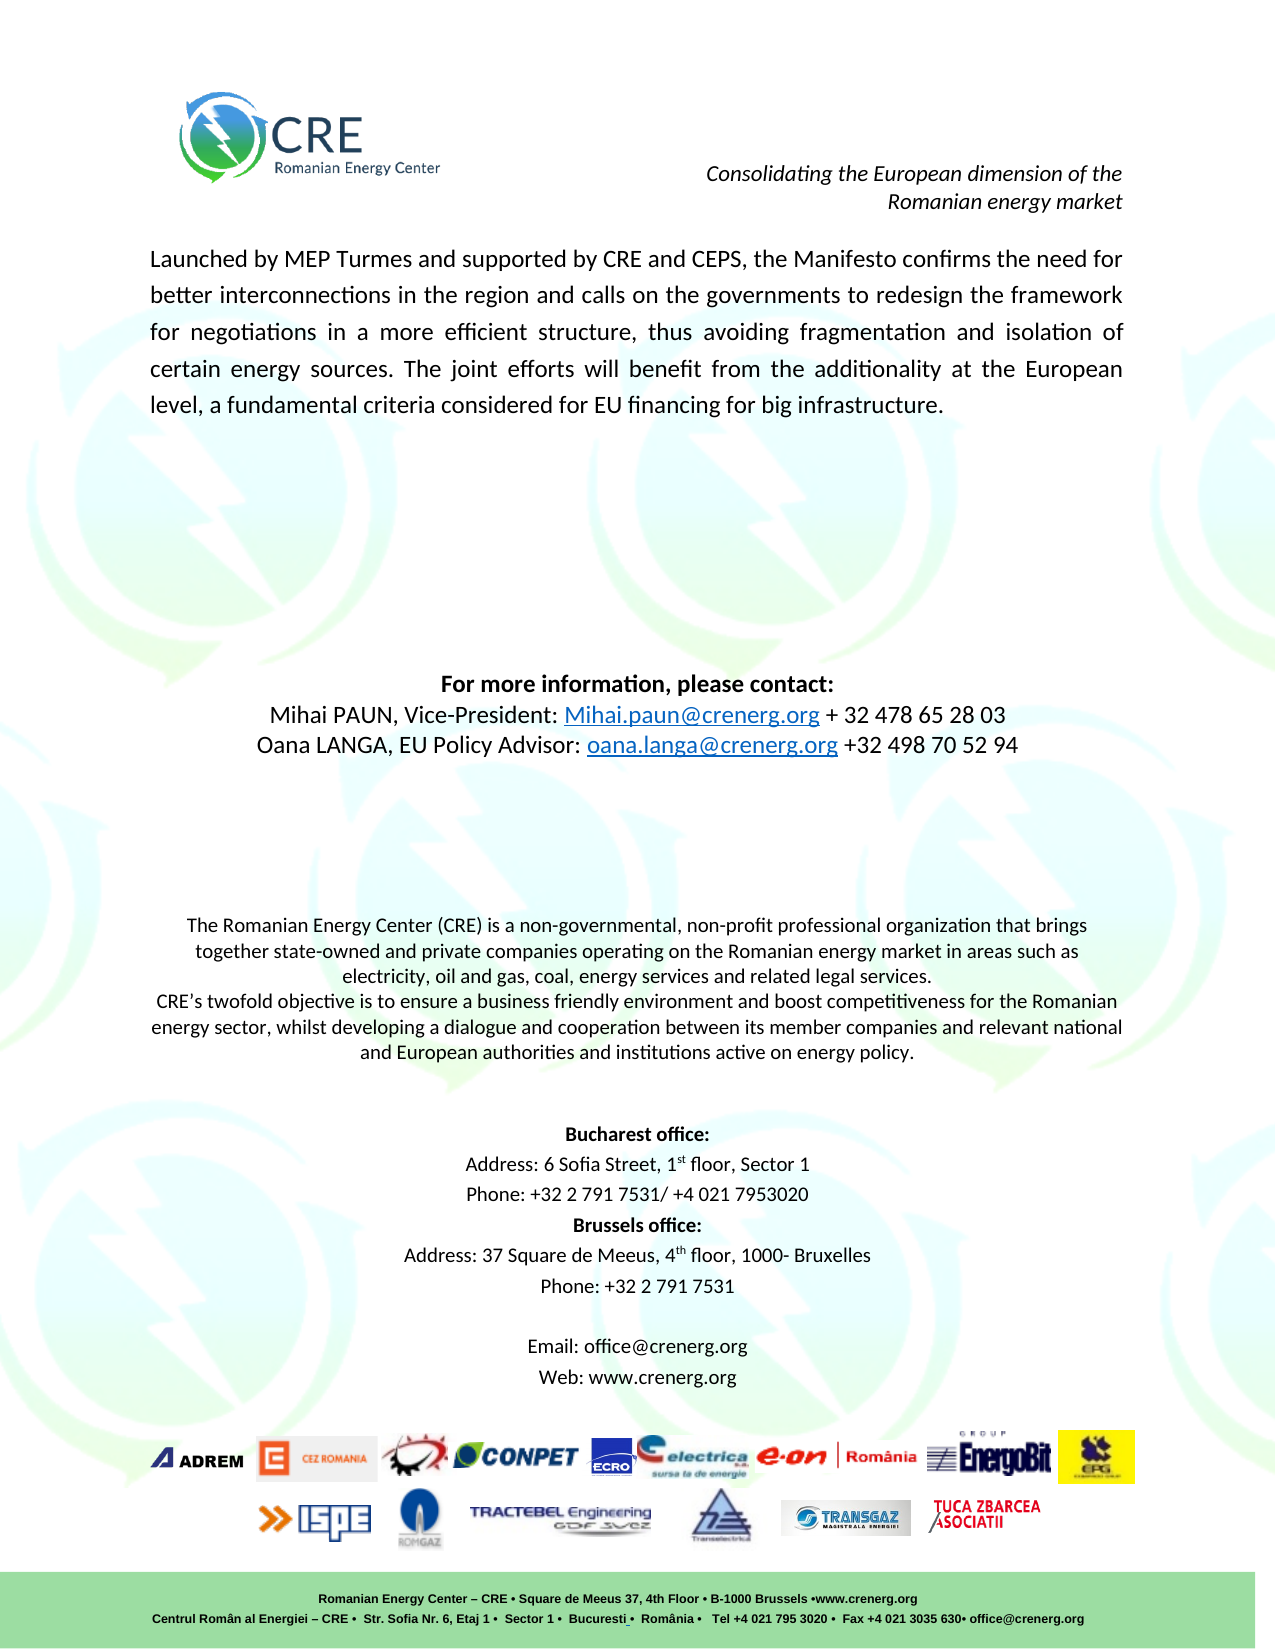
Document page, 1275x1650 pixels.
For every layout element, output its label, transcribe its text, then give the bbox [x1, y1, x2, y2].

picture [398, 1488, 444, 1551]
text Phone: +32 2 791 7531 [150, 1273, 1125, 1298]
picture [258, 1505, 371, 1542]
text Web: www.crenerg.org [150, 1364, 1125, 1389]
picture [781, 1500, 911, 1536]
text Address: 6 Sofia Street, 1st floor, Sector 1 [150, 1151, 1125, 1177]
picture [681, 1488, 776, 1551]
text Launched by MEP Turmes and supported by CRE and CEPS, the Manifesto confirms the need for better interconnections in the region and calls on the governments to redesign the framework for negotiations in a more efficient structure, thus avoiding fragmentation and isolation of certain energy sources. The joint efforts will benefit from the additionality at the European level, a fundamental criteria considered for EU financing for big infrastructure. [150, 243, 1125, 420]
text Brussels office: [150, 1212, 1125, 1237]
picture [381, 1433, 749, 1479]
picture [470, 1507, 651, 1537]
text CRE’s twofold objective is to ensure a business friendly environment and boost competitiveness for the Romanian energy sector, whilst developing a dialogue and cooperation between its member companies and relevant national and European authorities and institutions active on energy policy. [150, 989, 1125, 1065]
picture [256, 1436, 378, 1482]
picture [928, 1500, 1041, 1533]
text Email: office@crenerg.org [150, 1334, 1125, 1359]
picture [927, 1431, 1051, 1476]
picture [150, 75, 455, 198]
picture [1058, 1430, 1135, 1484]
picture [754, 1440, 922, 1473]
text Bucharest office: [150, 1121, 1125, 1146]
text Mihai PAUN, Vice-President: Mihai.paun@crenerg.org + 32 478 65 28 03 [150, 699, 1125, 729]
text The Romanian Energy Center (CRE) is a non-governmental, non-profit professional organization that brings together state-owned and private companies operating on the Romanian energy market in areas such as electricity, oil and gas, coal, energy services and related legal services. [150, 912, 1125, 989]
text Address: 37 Square de Meeus, 4th floor, 1000- Bruxelles [150, 1242, 1125, 1268]
text Oana LANGA, EU Policy Advisor: oana.langa@crenerg.org +32 498 70 52 94 [150, 729, 1125, 760]
text For more information, please contact: [150, 668, 1125, 699]
text Phone: +32 2 791 7531/ +4 021 7953020 [150, 1182, 1125, 1207]
picture [140, 1438, 254, 1481]
